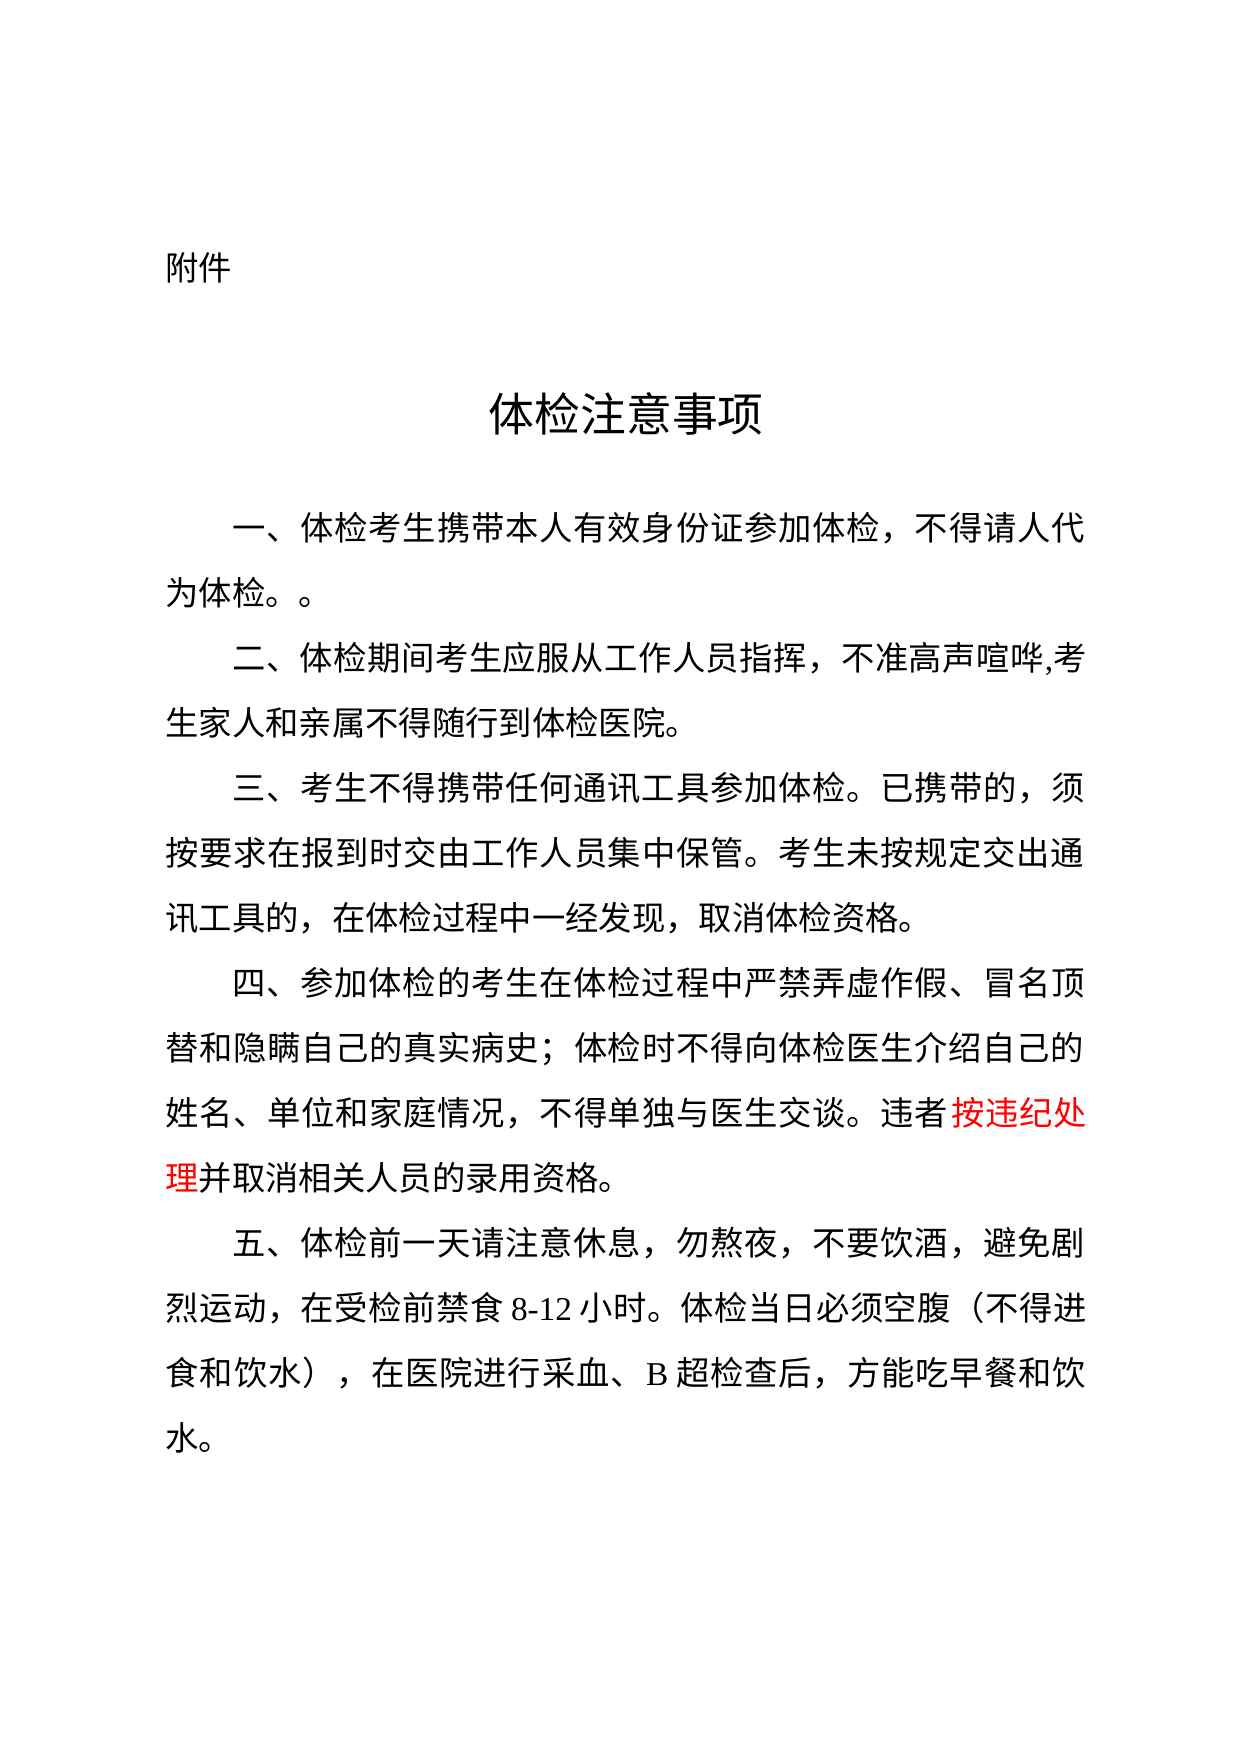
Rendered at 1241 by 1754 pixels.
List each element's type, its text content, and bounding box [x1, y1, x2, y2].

text 五、体检前一天请注意休息，勿熬夜，不要饮酒，避免剧烈运动，在受检前禁食8-12小时。体检当日必须空腹（不得进食和饮水），在医院进行采血、B超检查后，方能吃早餐和饮水。 [165, 1208, 1087, 1468]
text 四、参加体检的考生在体检过程中严禁弄虚作假、冒名顶替和隐瞒自己的真实病史；体检时不得向体检医生介绍自己的姓名、单位和家庭情况，不得单独与医生交谈。违者按违纪处理并取消相关人员的录用资格。 [165, 948, 1087, 1208]
text 体检注意事项 [165, 363, 1087, 460]
text 二、体检期间考生应服从工作人员指挥，不准高声喧哗,考生家人和亲属不得随行到体检医院。 [165, 623, 1087, 753]
text 附件 [165, 233, 1087, 298]
text 三、考生不得携带任何通讯工具参加体检。已携带的，须按要求在报到时交由工作人员集中保管。考生未按规定交出通讯工具的，在体检过程中一经发现，取消体检资格。 [165, 753, 1087, 948]
text 一、体检考生携带本人有效身份证参加体检，不得请人代为体检。。 [165, 493, 1087, 623]
